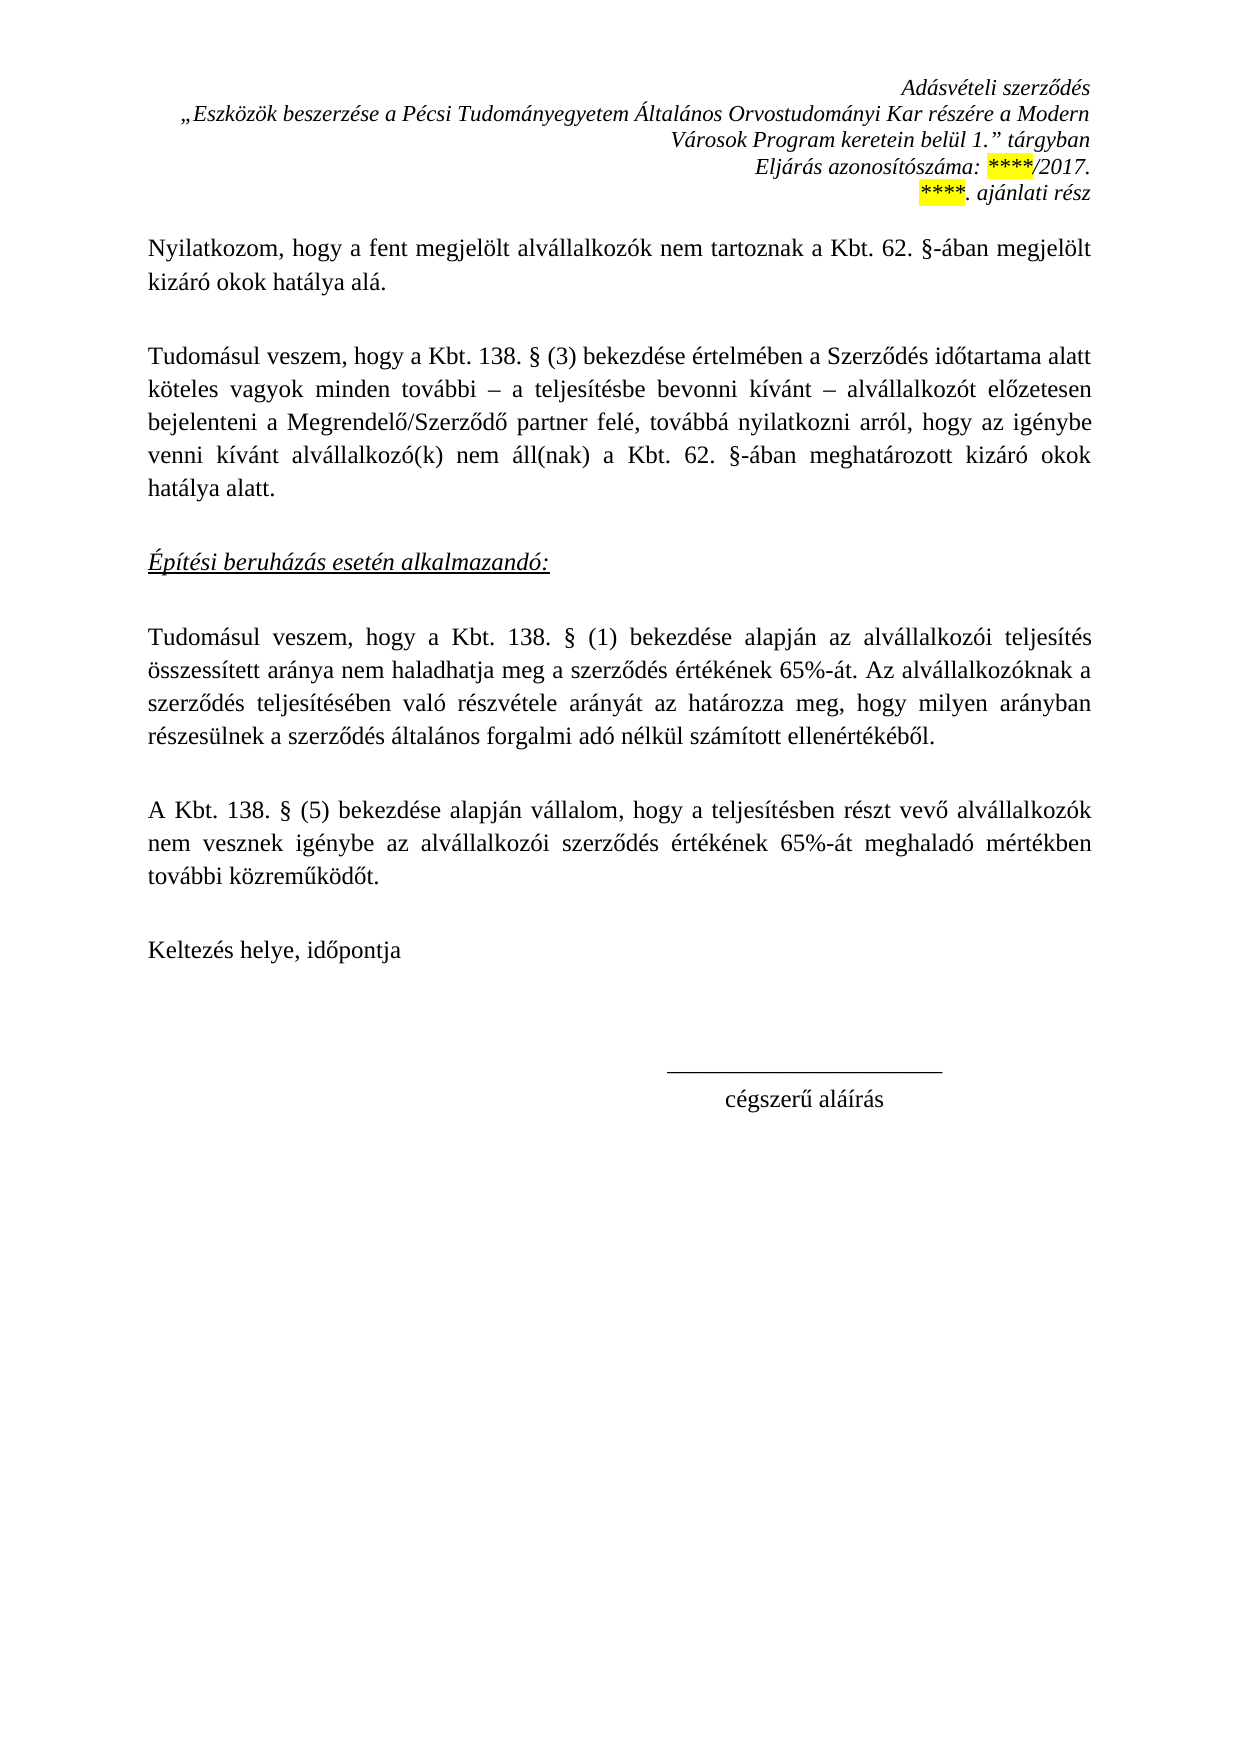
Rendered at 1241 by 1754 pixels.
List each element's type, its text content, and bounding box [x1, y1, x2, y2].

text cégszerű aláírás [516, 1084, 1093, 1113]
text A Kbt. 138. § (5) bekezdése alapján vállalom, hogy a teljesítésben részt vevő alvállalkozók nem vesznek igénybe az alvállalkozói szerződés értékének 65%-át meghaladó mértékben további közreműködőt. [148, 795, 1093, 890]
text Nyilatkozom, hogy a fent megjelölt alvállalkozók nem tartoznak a Kbt. 62. §-ában megjelölt kizáró okok hatálya alá. [148, 233, 1093, 295]
text Tudomásul veszem, hogy a Kbt. 138. § (1) bekezdése alapján az alvállalkozói teljesítés összessített aránya nem haladhatja meg a szerződés értékének 65%-át. Az alvállalkozóknak a szerződés teljesítésében való részvétele arányát az határozza meg, hogy milyen arányban részesülnek a szerződés általános forgalmi adó nélkül számított ellenértékéből. [148, 622, 1093, 749]
text ______________________ [516, 1047, 1093, 1076]
text Építési beruházás esetén alkalmazandó: [148, 547, 1093, 576]
text Keltezés helye, időpontja [148, 936, 1093, 964]
text Tudomásul veszem, hogy a Kbt. 138. § (3) bekezdése értelmében a Szerződés időtartama alatt köteles vagyok minden további – a teljesítésbe bevonni kívánt – alvállalkozót előzetesen bejelenteni a Megrendelő/Szerződő partner felé, továbbá nyilatkozni arról, hogy az igénybe venni kívánt alvállalkozó(k) nem áll(nak) a Kbt. 62. §-ában meghatározott kizáró okok hatálya alatt. [148, 341, 1093, 502]
